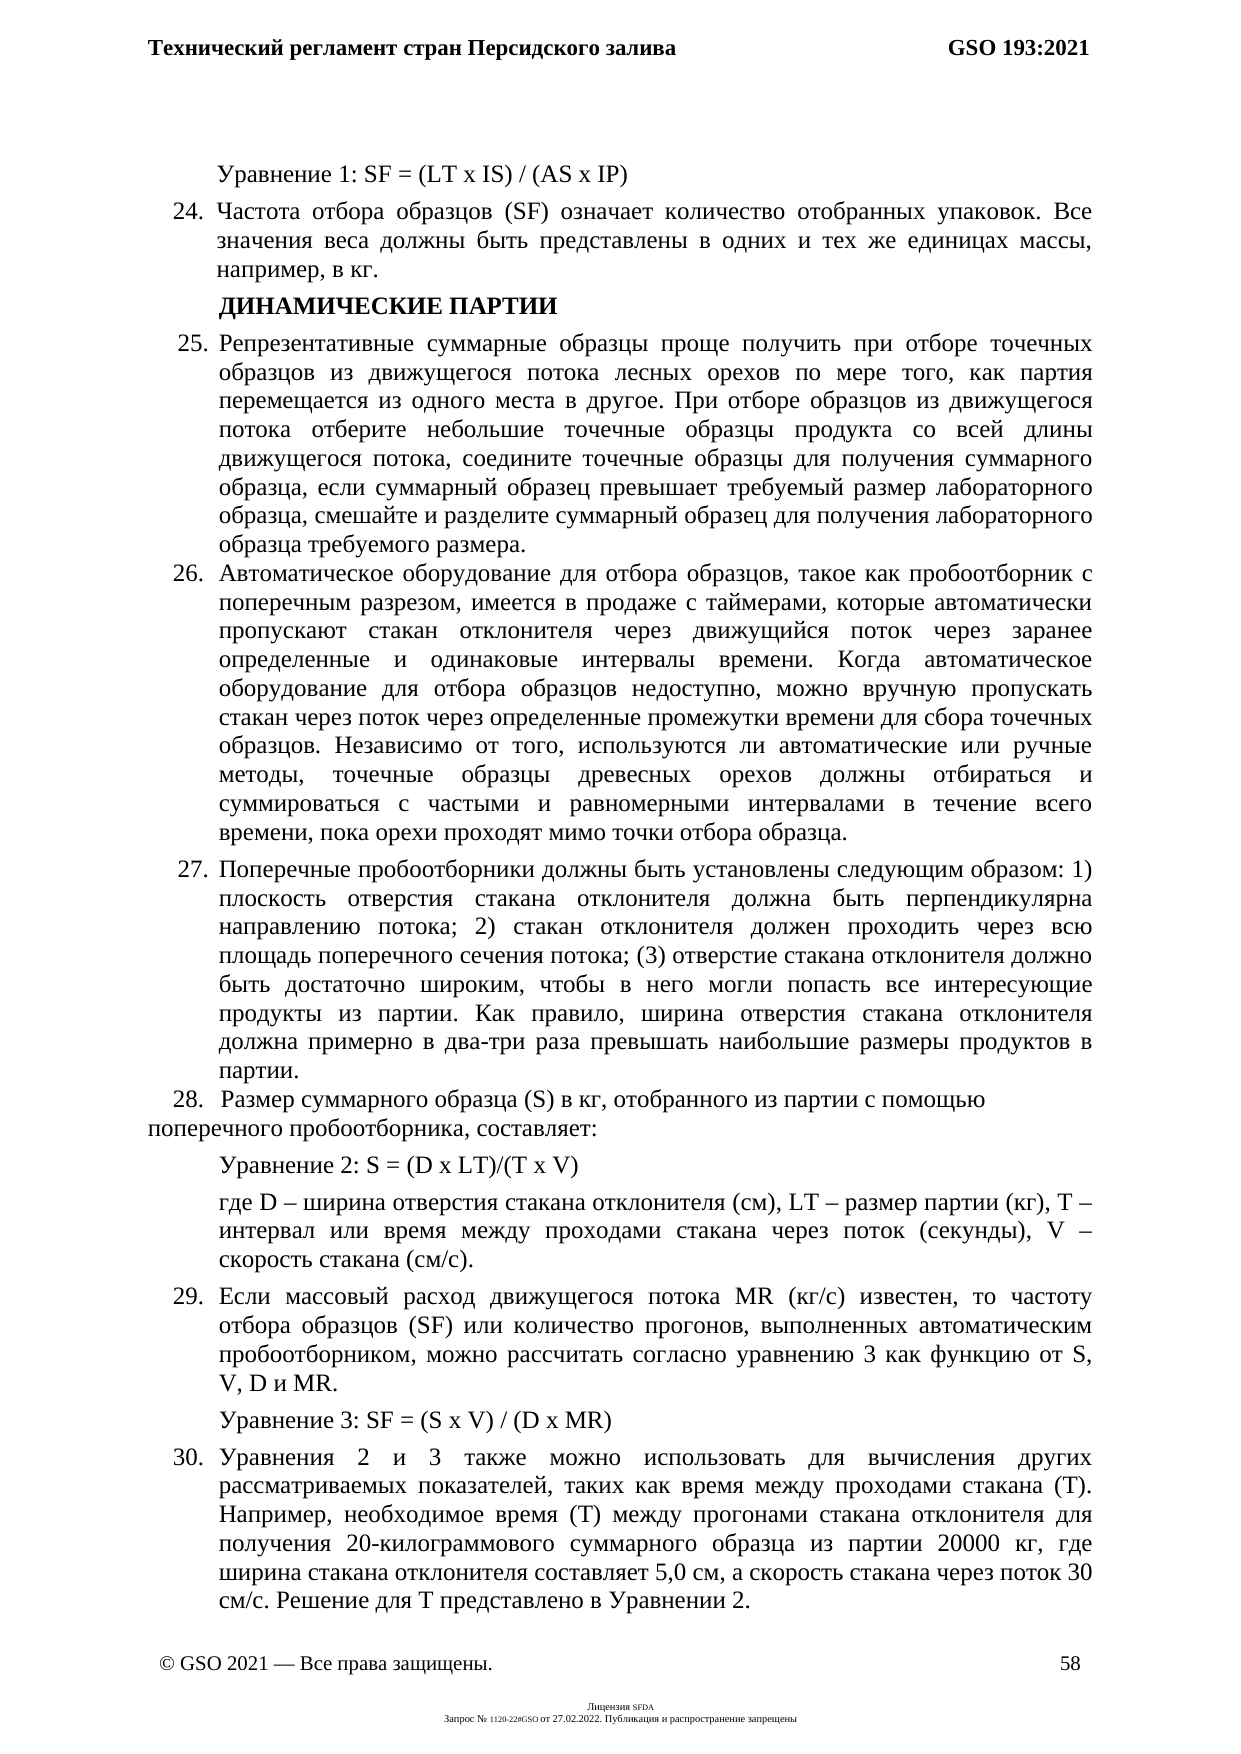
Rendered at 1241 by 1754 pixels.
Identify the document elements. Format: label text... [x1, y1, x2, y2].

list Автоматическое оборудование для отбора образцов, такое как пробоотборник с поперечным разрезом, имеется в продаже с таймерами, которые автоматически пропускают стакан отклонителя через движущийся поток через заранее определенные и одинаковые интервалы времени. Когда автоматическое оборудование для отбора образцов недоступно, можно вручную пропускать стакан через поток через определенные промежутки времени для сбора точечных образцов. Независимо от того, используются ли автоматические или ручные методы, точечные образцы древесных орехов должны отбираться и суммироваться с частыми и равномерными интервалами в течение всего времени, пока орехи проходят мимо точки отбора образца. [173, 558, 1093, 846]
text Уравнение 1: SF = (LT x IS) / (AS x IP) [148, 159, 1093, 188]
list Уравнения 2 и 3 также можно использовать для вычисления других рассматриваемых показателей, таких как время между проходами стакана (T). Например, необходимое время (T) между прогонами стакана отклонителя для получения 20-килограммового суммарного образца из партии 20000 кг, где ширина стакана отклонителя составляет 5,0 см, а скорость стакана через поток 30 см/с. Решение для T представлено в Уравнении 2. [173, 1442, 1093, 1614]
list Частота отбора образцов (SF) означает количество отобранных упаковок. Все значения веса должны быть представлены в одних и тех же единицах массы, например, в кг. [173, 196, 1093, 283]
list Размер суммарного образца (S) в кг, отобранного из партии с помощью поперечного пробоотборника, составляет: [148, 1084, 1093, 1141]
list Поперечные пробоотборники должны быть установлены следующим образом: 1) плоскость отверстия стакана отклонителя должна быть перпендикулярна направлению потока; 2) стакан отклонителя должен проходить через всю площадь поперечного сечения потока; (3) отверстие стакана отклонителя должно быть достаточно широким, чтобы в него могли попасть все интересующие продукты из партии. Как правило, ширина отверстия стакана отклонителя должна примерно в два-три раза превышать наибольшие размеры продуктов в партии. [177, 854, 1093, 1084]
text где D – ширина отверстия стакана отклонителя (см), LT – размер партии (кг), T – интервал или время между проходами стакана через поток (секунды), V – скорость стакана (см/с). [218, 1187, 1093, 1273]
text Уравнение 3: SF = (S x V) / (D x MR) [148, 1405, 1093, 1433]
list Если массовый расход движущегося потока MR (кг/с) известен, то частоту отбора образцов (SF) или количество прогонов, выполненных автоматическим пробоотборником, можно рассчитать согласно уравнению 3 как функцию от S, V, D и MR. [173, 1281, 1093, 1396]
text Уравнение 2: S = (D x LT)/(T x V) [148, 1150, 1093, 1178]
list Репрезентативные суммарные образцы проще получить при отборе точечных образцов из движущегося потока лесных орехов по мере того, как партия перемещается из одного места в другое. При отборе образцов из движущегося потока отберите небольшие точечные образцы продукта со всей длины движущегося потока, соедините точечные образцы для получения суммарного образца, если суммарный образец превышает требуемый размер лабораторного образца, смешайте и разделите суммарный образец для получения лабораторного образца требуемого размера. [177, 328, 1093, 558]
text ДИНАМИЧЕСКИЕ ПАРТИИ [148, 291, 1093, 320]
